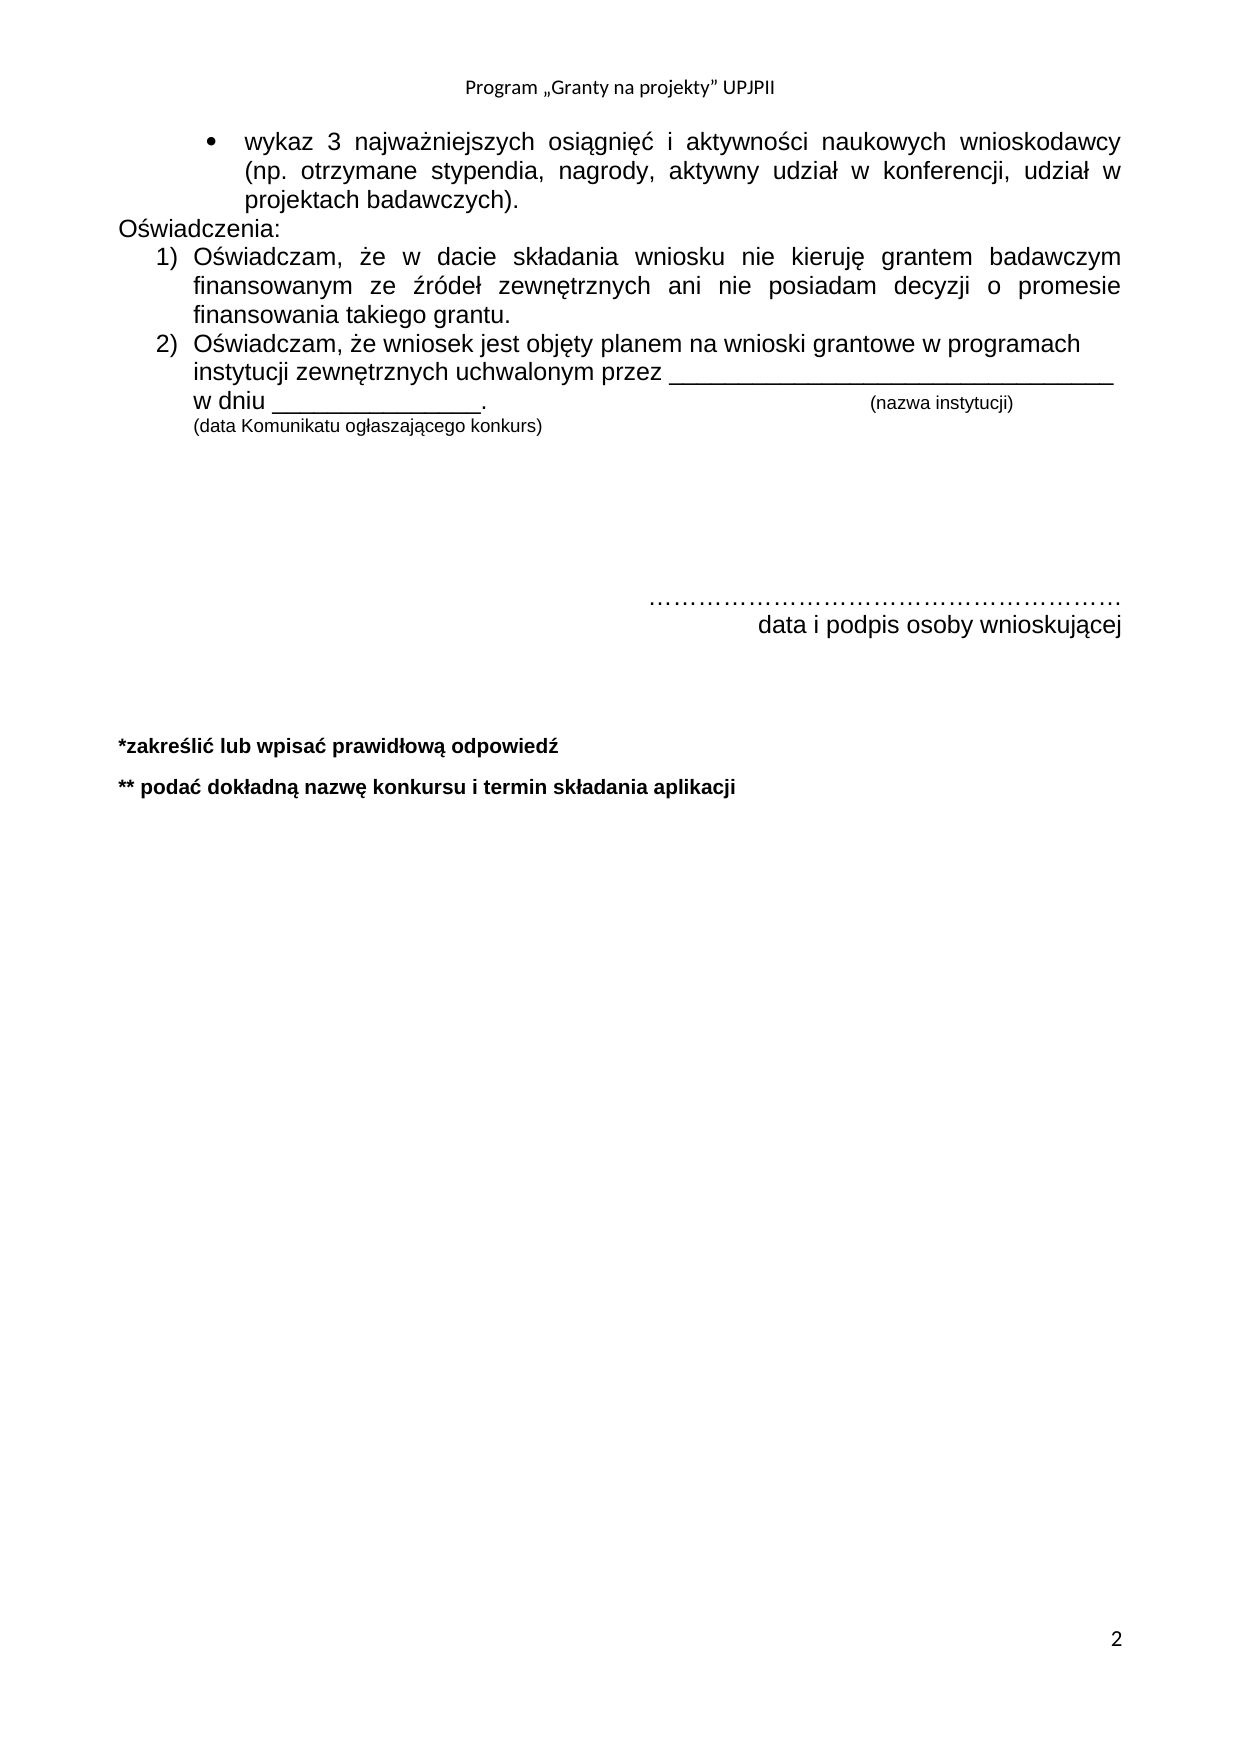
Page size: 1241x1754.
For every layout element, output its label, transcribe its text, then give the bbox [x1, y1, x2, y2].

list wykaz 3 najważniejszych osiągnięć i aktywności naukowych wnioskodawcy (np. otrzymane stypendia, nagrody, aktywny udział w konferencji, udział w projektach badawczych). [207, 127, 1122, 214]
text ………………………………………………… [118, 582, 1122, 610]
text *zakreślić lub wpisać prawidłową odpowiedź [118, 734, 1122, 758]
list Oświadczam, że w dacie składania wniosku nie kieruję grantem badawczym finansowanym ze źródeł zewnętrznych ani nie posiadam decyzji o promesie finansowania takiego grantu. [156, 242, 1122, 329]
list Oświadczam, że wniosek jest objęty planem na wnioski grantowe w programach instytucji zewnętrznych uchwalonym przez ________________________________ w dniu _______________. (nazwa instytucji) [156, 329, 1122, 415]
list (data Komunikatu ogłaszającego konkurs) [193, 415, 1122, 436]
text data i podpis osoby wnioskującej [118, 610, 1122, 639]
text ** podać dokładną nazwę konkursu i termin składania aplikacji [118, 774, 1122, 798]
text Oświadczenia: [118, 214, 1122, 242]
